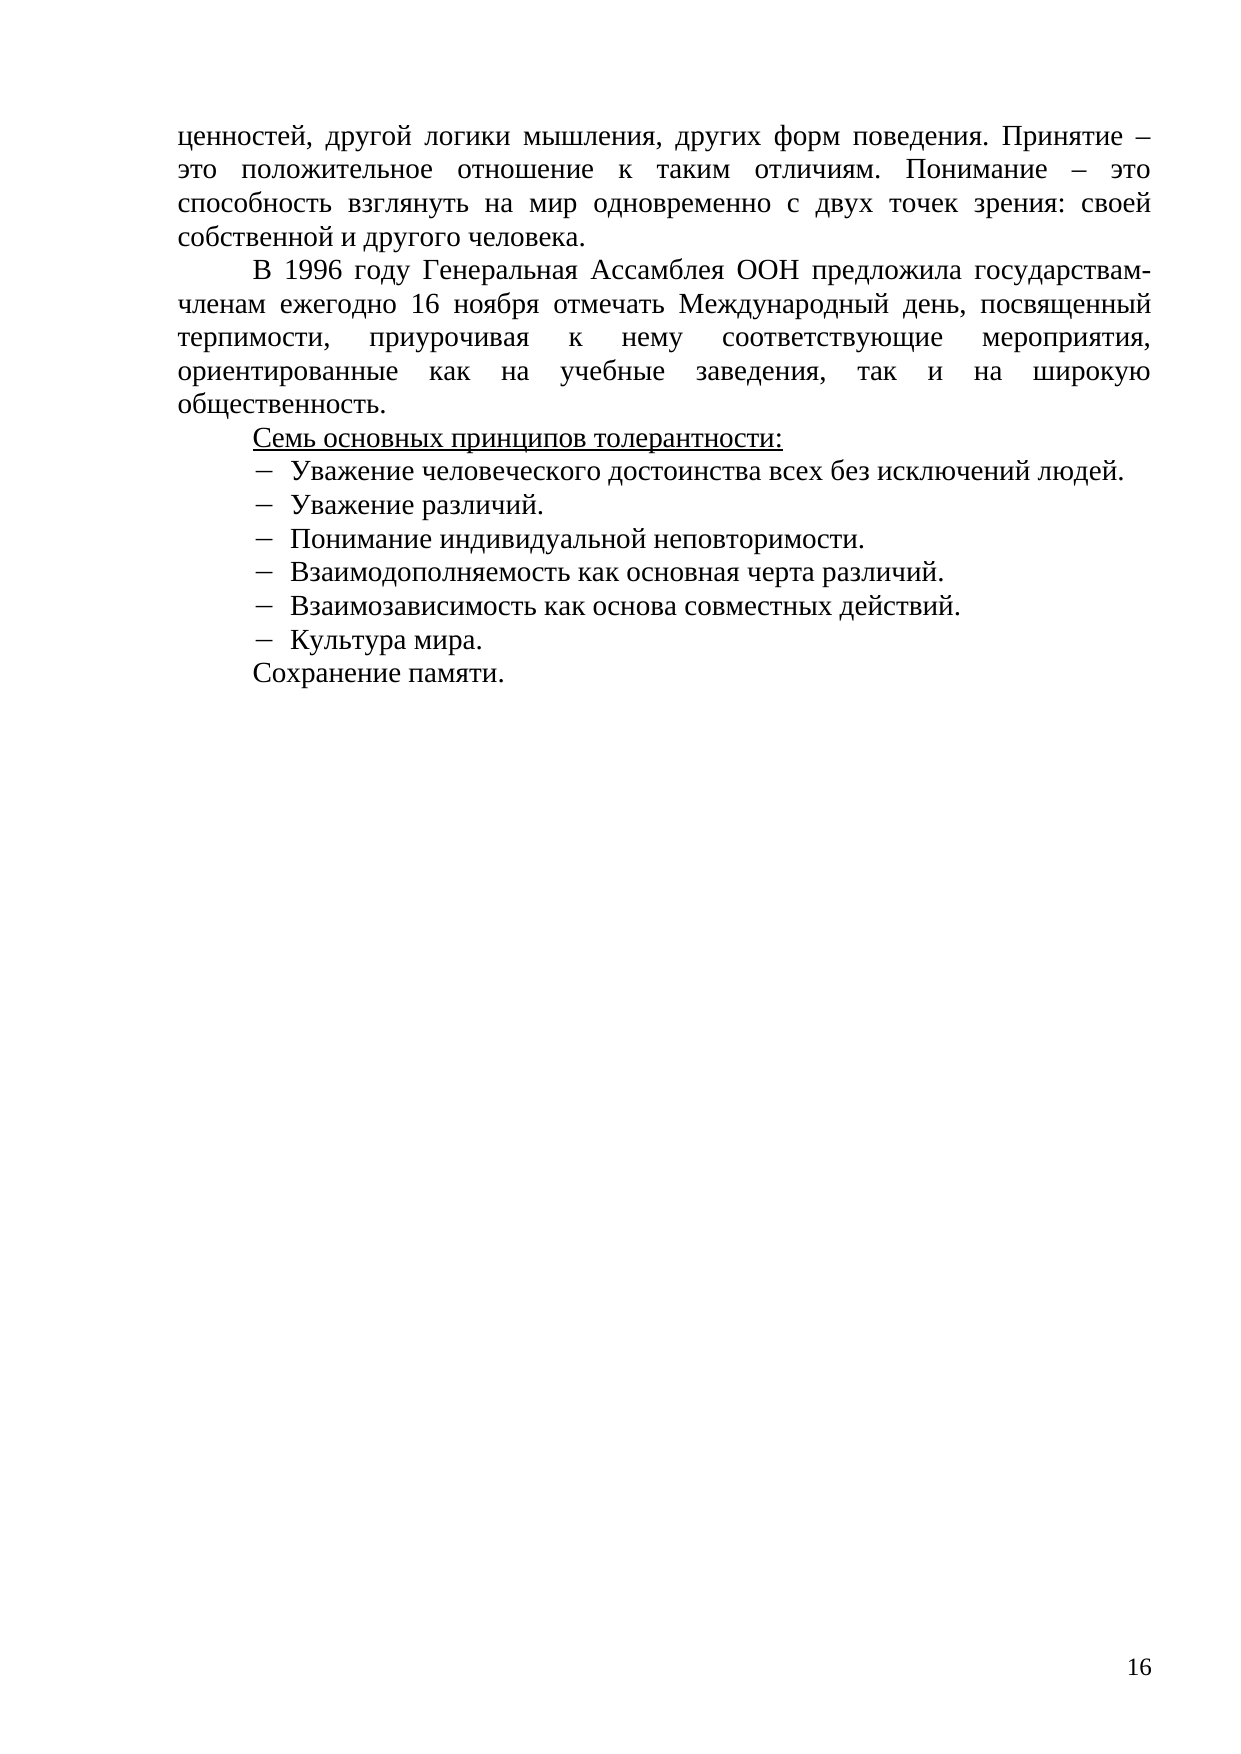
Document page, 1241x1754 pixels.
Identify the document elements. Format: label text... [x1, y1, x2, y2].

text Семь основных принципов толерантности: [177, 420, 1152, 453]
list Уважение человеческого достоинства всех без исключений людей. [177, 453, 1152, 487]
text Сохранение памяти. [177, 655, 1152, 689]
list Уважение различий. [177, 487, 1152, 521]
list Понимание индивидуальной неповторимости. [177, 521, 1152, 554]
list Взаимодополняемость как основная черта различий. [177, 554, 1152, 588]
text В 1996 году Генеральная Ассамблея ООН предложила государствам-членам ежегодно 16 ноября отмечать Международный день, посвященный терпимости, приурочивая к нему соответствующие мероприятия, ориентированные как на учебные заведения, так и на широкую общественность. [177, 252, 1152, 420]
list Взаимозависимость как основа совместных действий. [177, 588, 1152, 622]
list Культура мира. [177, 622, 1152, 655]
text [177, 118, 1152, 252]
